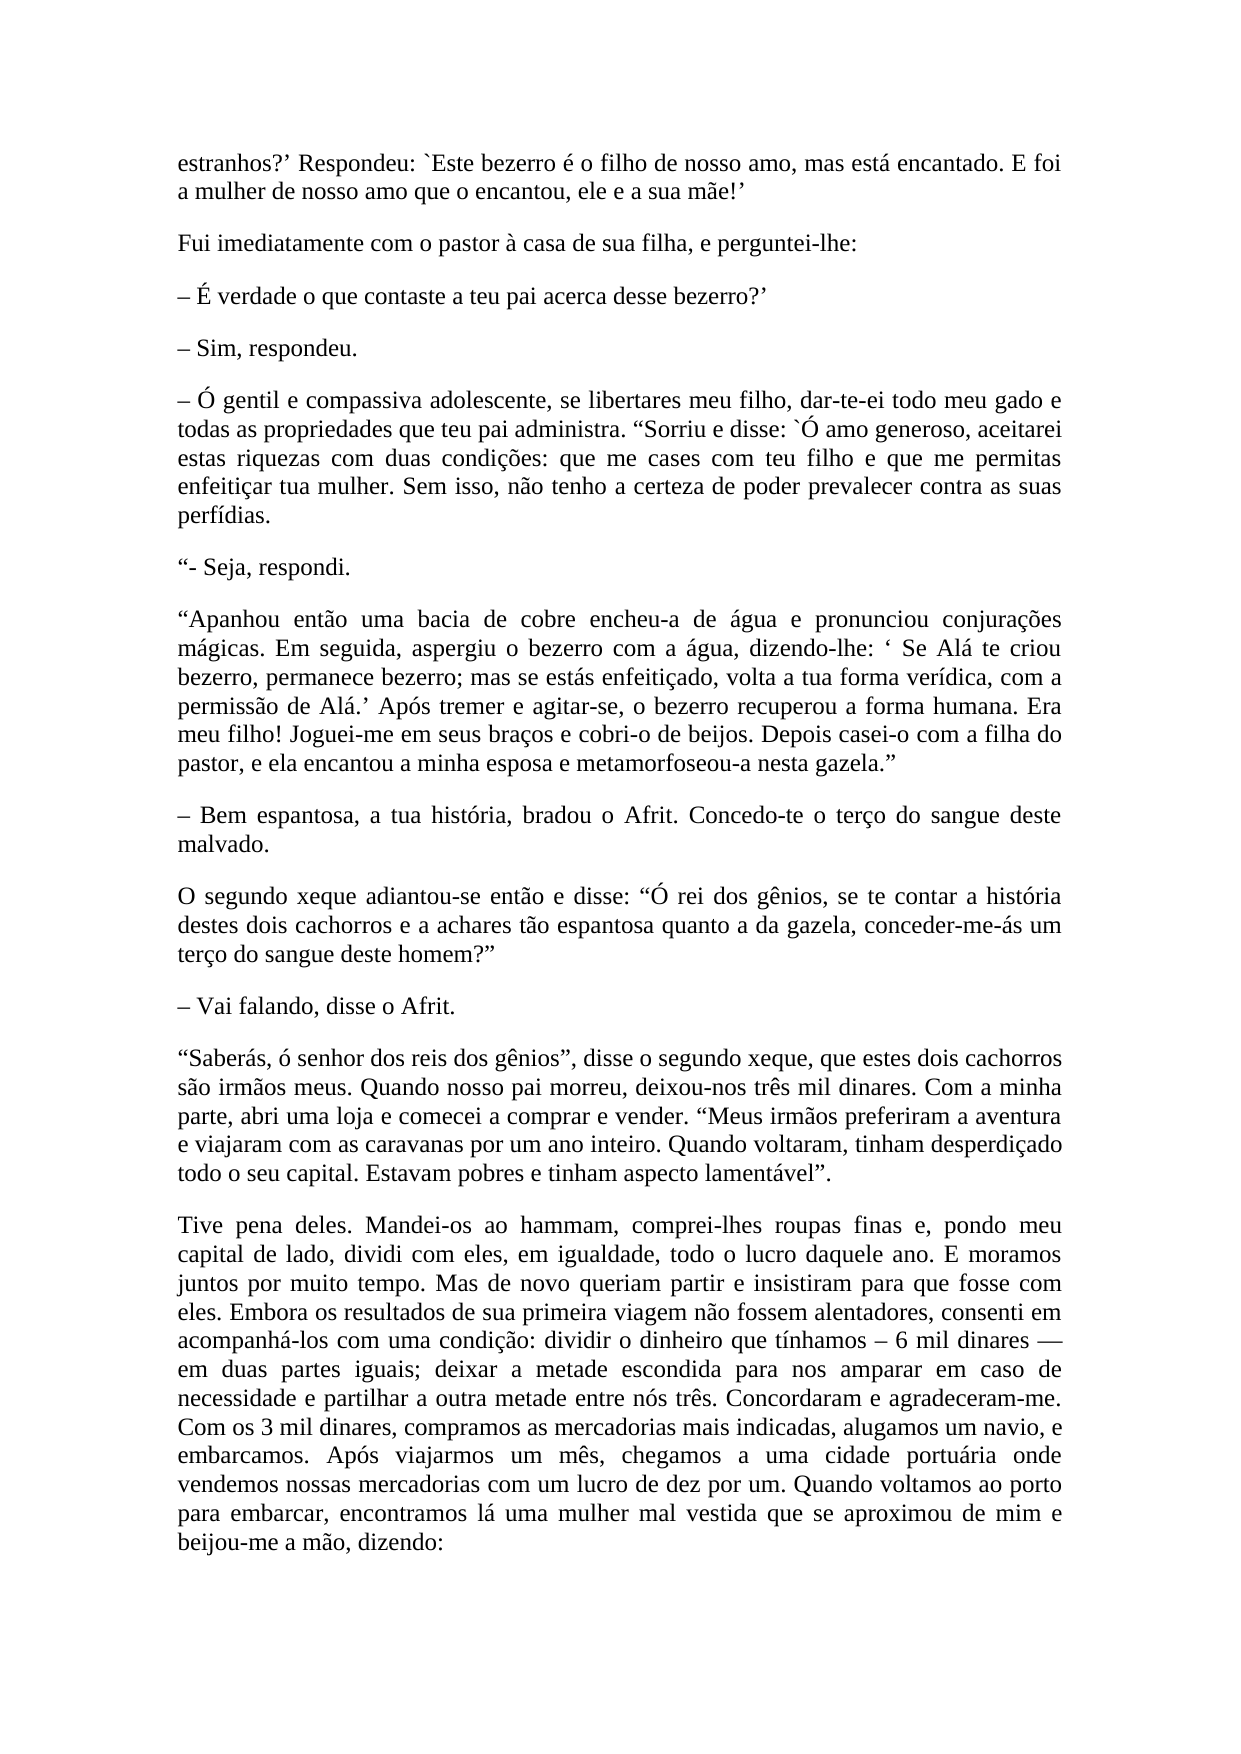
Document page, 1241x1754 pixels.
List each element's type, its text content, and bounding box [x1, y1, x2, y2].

text Tive pena deles. Mandei-os ao hammam, comprei-lhes roupas finas e, pondo meu capital de lado, dividi com eles, em igualdade, todo o lucro daquele ano. E moramos juntos por muito tempo. Mas de novo queriam partir e insistiram para que fosse com eles. Embora os resultados de sua primeira viagem não fossem alentadores, consenti em acompanhá-los com uma condição: dividir o dinheiro que tínhamos – 6 mil dinares — em duas partes iguais; deixar a metade escondida para nos amparar em caso de necessidade e partilhar a outra metade entre nós três. Concordaram e agradeceram-me. Com os 3 mil dinares, compramos as mercadorias mais indicadas, alugamos um navio, e embarcamos. Após viajarmos um mês, chegamos a uma cidade portuária onde vendemos nossas mercadorias com um lucro de dez por um. Quando voltamos ao porto para embarcar, encontramos lá uma mulher mal vestida que se aproximou de mim e beijou-me a mão, dizendo: [177, 1210, 1063, 1555]
text – Sim, respondeu. [177, 333, 1063, 362]
text Fui imediatamente com o pastor à casa de sua filha, e perguntei-lhe: [177, 228, 1063, 257]
text O segundo xeque adiantou-se então e disse: “Ó rei dos gênios, se te contar a história destes dois cachorros e a achares tão espantosa quanto a da gazela, conceder-me-ás um terço do sangue deste homem?” [177, 881, 1063, 968]
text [177, 148, 1063, 205]
text “- Seja, respondi. [177, 552, 1063, 581]
text – Ó gentil e compassiva adolescente, se libertares meu filho, dar-te-ei todo meu gado e todas as propriedades que teu pai administra. “Sorriu e disse: `Ó amo generoso, aceitarei estas riquezas com duas condições: que me cases com teu filho e que me permitas enfeitiçar tua mulher. Sem isso, não tenho a certeza de poder prevalecer contra as suas perfídias. [177, 385, 1063, 529]
text – Bem espantosa, a tua história, bradou o Afrit. Concedo-te o terço do sangue deste malvado. [177, 800, 1063, 858]
text – Vai falando, disse o Afrit. [177, 991, 1063, 1020]
text “Apanhou então uma bacia de cobre encheu-a de água e pronunciou conjurações mágicas. Em seguida, aspergiu o bezerro com a água, dizendo-lhe: ‘ Se Alá te criou bezerro, permanece bezerro; mas se estás enfeitiçado, volta a tua forma verídica, com a permissão de Alá.’ Após tremer e agitar-se, o bezerro recuperou a forma humana. Era meu filho! Joguei-me em seus braços e cobri-o de beijos. Depois casei-o com a filha do pastor, e ela encantou a minha esposa e metamorfoseou-a nesta gazela.” [177, 604, 1063, 777]
text – É verdade o que contaste a teu pai acerca desse bezerro?’ [177, 281, 1063, 309]
text “Saberás, ó senhor dos reis dos gênios”, disse o segundo xeque, que estes dois cachorros são irmãos meus. Quando nosso pai morreu, deixou-nos três mil dinares. Com a minha parte, abri uma loja e comecei a comprar e vender. “Meus irmãos preferiram a aventura e viajaram com as caravanas por um ano inteiro. Quando voltaram, tinham desperdiçado todo o seu capital. Estavam pobres e tinham aspecto lamentável”. [177, 1043, 1063, 1187]
